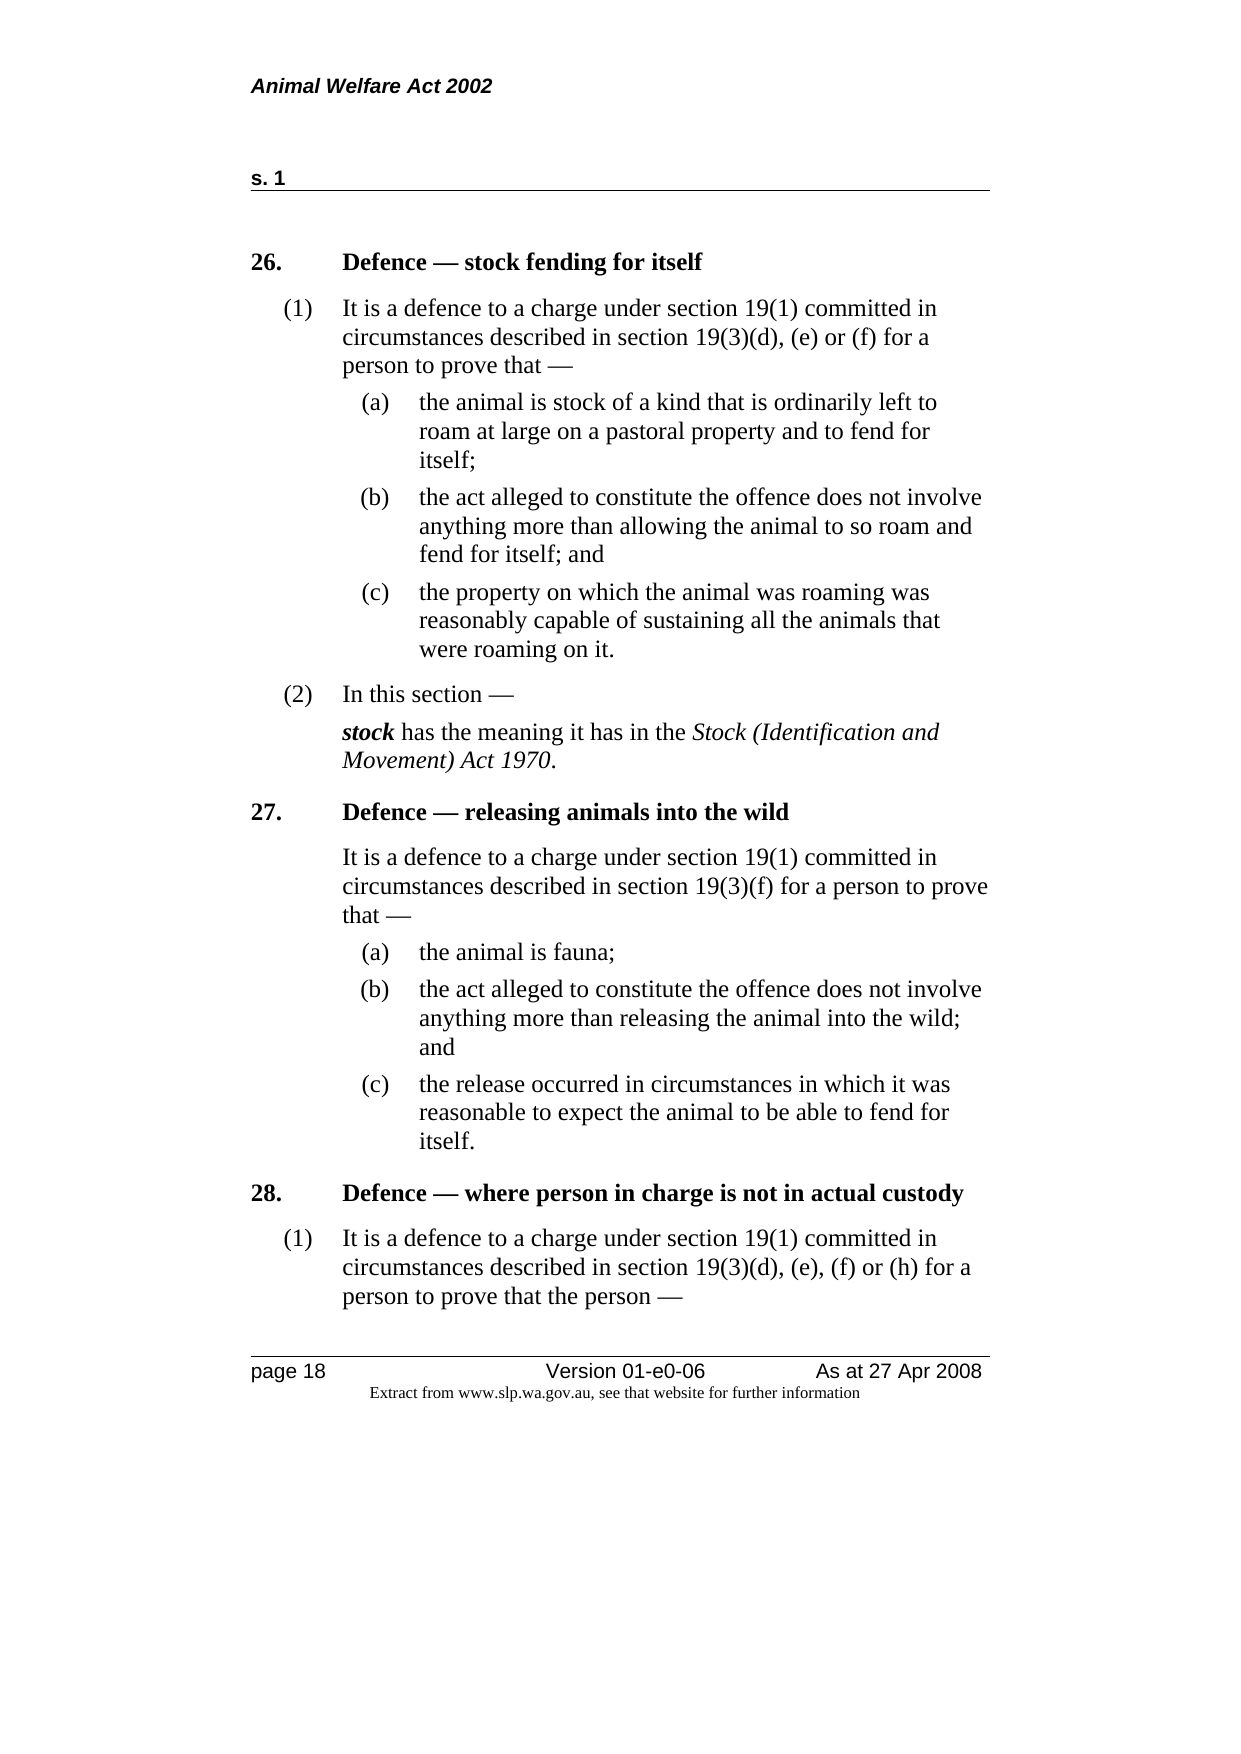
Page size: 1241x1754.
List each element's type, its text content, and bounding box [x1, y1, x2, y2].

subtitle 26. Defence — stock fending for itself [251, 247, 990, 276]
text (b) the act alleged to constitute the offence does not involve anything more than releasing the animal into the wild; and [251, 974, 990, 1060]
text (a) the animal is stock of a kind that is ordinarily left to roam at large on a pastoral property and to fend for itself; [251, 387, 990, 474]
text (2) In this section — [251, 679, 990, 708]
subtitle 27. Defence — releasing animals into the wild [251, 797, 990, 826]
text (a) the animal is fauna; [251, 937, 990, 966]
text (1) It is a defence to a charge under section 19(1) committed in circumstances described in section 19(3)(d), (e) or (f) for a person to prove that — [251, 293, 990, 379]
text (1) It is a defence to a charge under section 19(1) committed in circumstances described in section 19(3)(d), (e), (f) or (h) for a person to prove that the person — [251, 1223, 990, 1309]
subtitle 28. Defence — where person in charge is not in actual custody [251, 1178, 990, 1207]
text It is a defence to a charge under section 19(1) committed in circumstances described in section 19(3)(f) for a person to prove that — [251, 842, 990, 929]
text stock has the meaning it has in the Stock (Identification and Movement) Act 1970. [251, 717, 990, 774]
text (c) the property on which the animal was roaming was reasonably capable of sustaining all the animals that were roaming on it. [251, 577, 990, 663]
text (c) the release occurred in circumstances in which it was reasonable to expect the animal to be able to fend for itself. [251, 1069, 990, 1155]
text (b) the act alleged to constitute the offence does not involve anything more than allowing the animal to so roam and fend for itself; and [251, 482, 990, 568]
